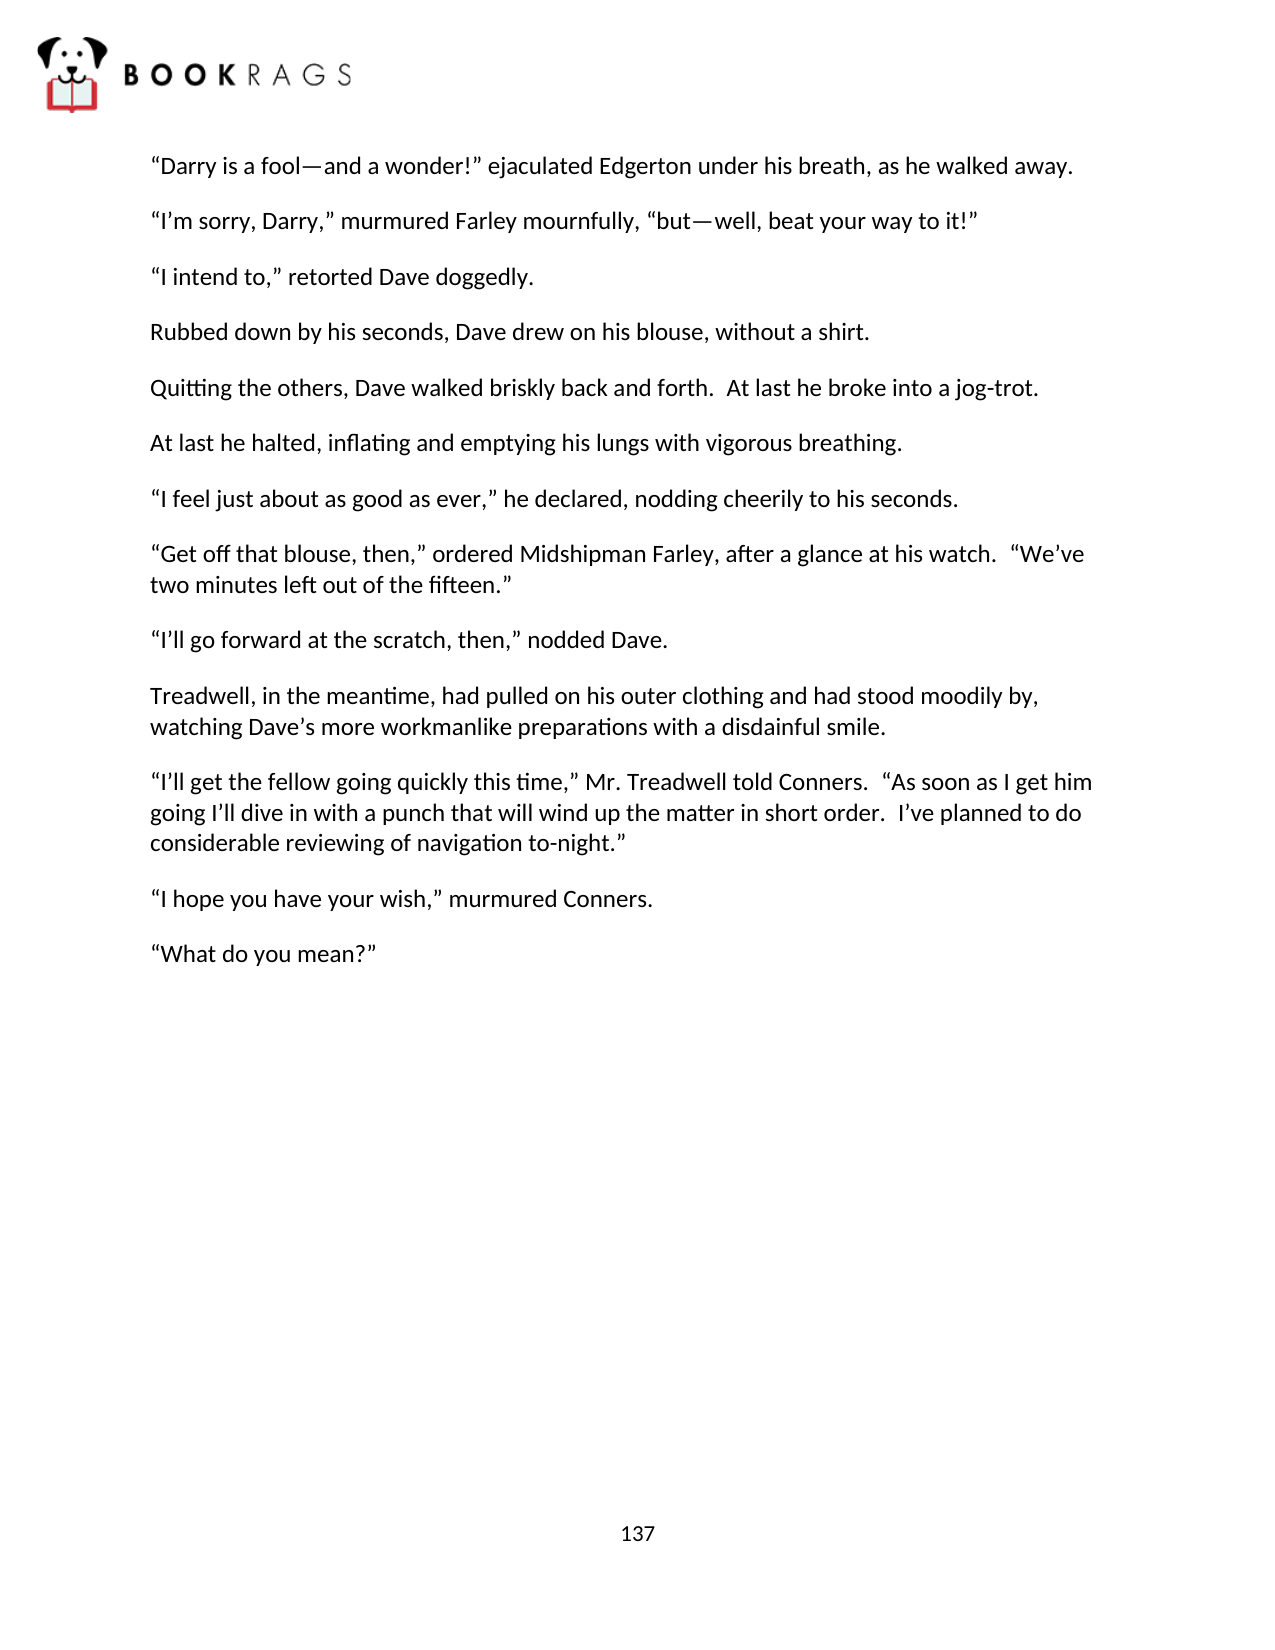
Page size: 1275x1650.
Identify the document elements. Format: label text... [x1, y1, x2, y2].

text “I feel just about as good as ever,” he declared, nodding cheerily to his seconds. [150, 483, 1125, 514]
text “What do you mean?” [150, 938, 1125, 969]
text Quitting the others, Dave walked briskly back and forth. At last he broke into a jog-trot. [150, 372, 1125, 403]
text At last he halted, inflating and emptying his lungs with vigorous breathing. [150, 428, 1125, 458]
text “I intend to,” retorted Dave doggedly. [150, 261, 1125, 292]
text “I hope you have your wish,” murmured Conners. [150, 883, 1125, 913]
text Treadwell, in the meantime, had pulled on his outer clothing and had stood moodily by, watching Dave’s more workmanlike preparations with a disdainful smile. [150, 680, 1125, 741]
text “I’ll go forward at the scratch, then,” nodded Dave. [150, 625, 1125, 655]
text “Darry is a fool—­and a wonder!” ejaculated Edgerton under his breath, as he walked away. [150, 150, 1125, 181]
picture [37, 37, 351, 113]
text “I’m sorry, Darry,” murmured Farley mournfully, “but—­well, beat your way to it!” [150, 206, 1125, 236]
text “Get off that blouse, then,” ordered Midshipman Farley, after a glance at his watch. “We’ve two minutes left out of the fifteen.” [150, 539, 1125, 600]
text “I’ll get the fellow going quickly this time,” Mr. Treadwell told Conners. “As soon as I get him going I’ll dive in with a punch that will wind up the matter in short order. I’ve planned to do considerable reviewing of navigation to-night.” [150, 766, 1125, 858]
text Rubbed down by his seconds, Dave drew on his blouse, without a shirt. [150, 317, 1125, 347]
